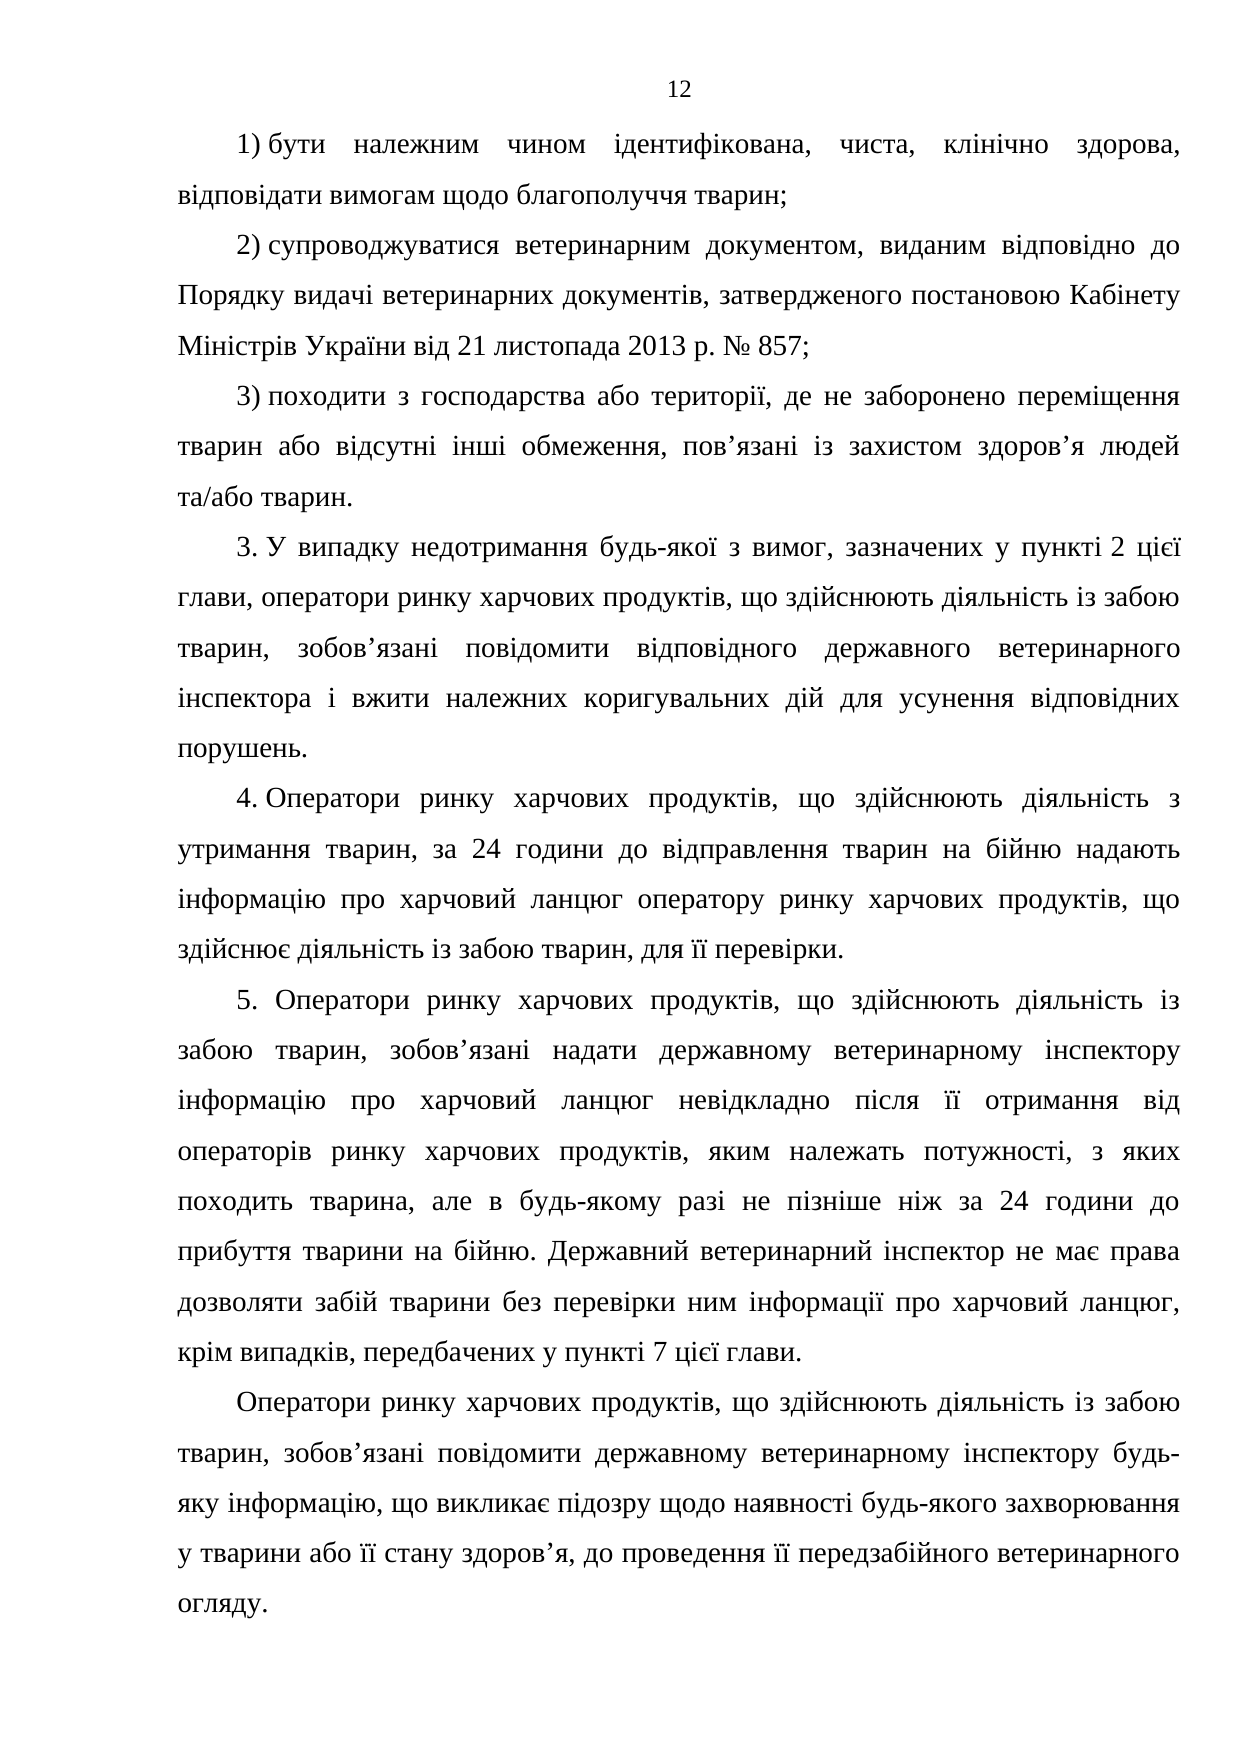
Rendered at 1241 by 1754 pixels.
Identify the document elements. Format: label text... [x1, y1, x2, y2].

text 1) бути належним чином ідентифікована, чиста, клінічно здорова, відповідати вимогам щодо благополуччя тварин; [177, 127, 1181, 210]
text 3. У випадку недотримання будь-якої з вимог, зазначених у пункті 2 цієї глави, оператори ринку харчових продуктів, що здійснюють діяльність із забою тварин, зобов’язані повідомити відповідного державного ветеринарного інспектора і вжити належних коригувальних дій для усунення відповідних порушень. [177, 529, 1181, 764]
text 3) походити з господарства або території, де не заборонено переміщення тварин або відсутні інші обмеження, пов’язані із захистом здоров’я людей та/або тварин. [177, 378, 1181, 512]
text 5. Оператори ринку харчових продуктів, що здійснюють діяльність із забою тварин, зобов’язані надати державному ветеринарному інспектору інформацію про харчовий ланцюг невідкладно після її отримання від операторів ринку харчових продуктів, яким належать потужності, з яких походить тварина, але в будь-якому разі не пізніше ніж за 24 години до прибуття тварини на бійню. Державний ветеринарний інспектор не має права дозволяти забій тварини без перевірки ним інформації про харчовий ланцюг, крім випадків, передбачених у пункті 7 цієї глави. [177, 982, 1181, 1368]
text 2) супроводжуватися ветеринарним документом, виданим відповідно до Порядку видачі ветеринарних документів, затвердженого постановою Кабінету Міністрів України від 21 листопада 2013 р. № 857; [177, 227, 1181, 361]
text Оператори ринку харчових продуктів, що здійснюють діяльність із забою тварин, зобов’язані повідомити державному ветеринарному інспектору будь-яку інформацію, що викликає підозру щодо наявності будь-якого захворювання у тварини або її стану здоров’я, до проведення її передзабійного ветеринарного огляду. [177, 1384, 1181, 1619]
text 4. Оператори ринку харчових продуктів, що здійснюють діяльність з утримання тварин, за 24 години до відправлення тварин на бійню надають інформацію про харчовий ланцюг оператору ринку харчових продуктів, що здійснює діяльність із забою тварин, для її перевірки. [177, 781, 1181, 965]
